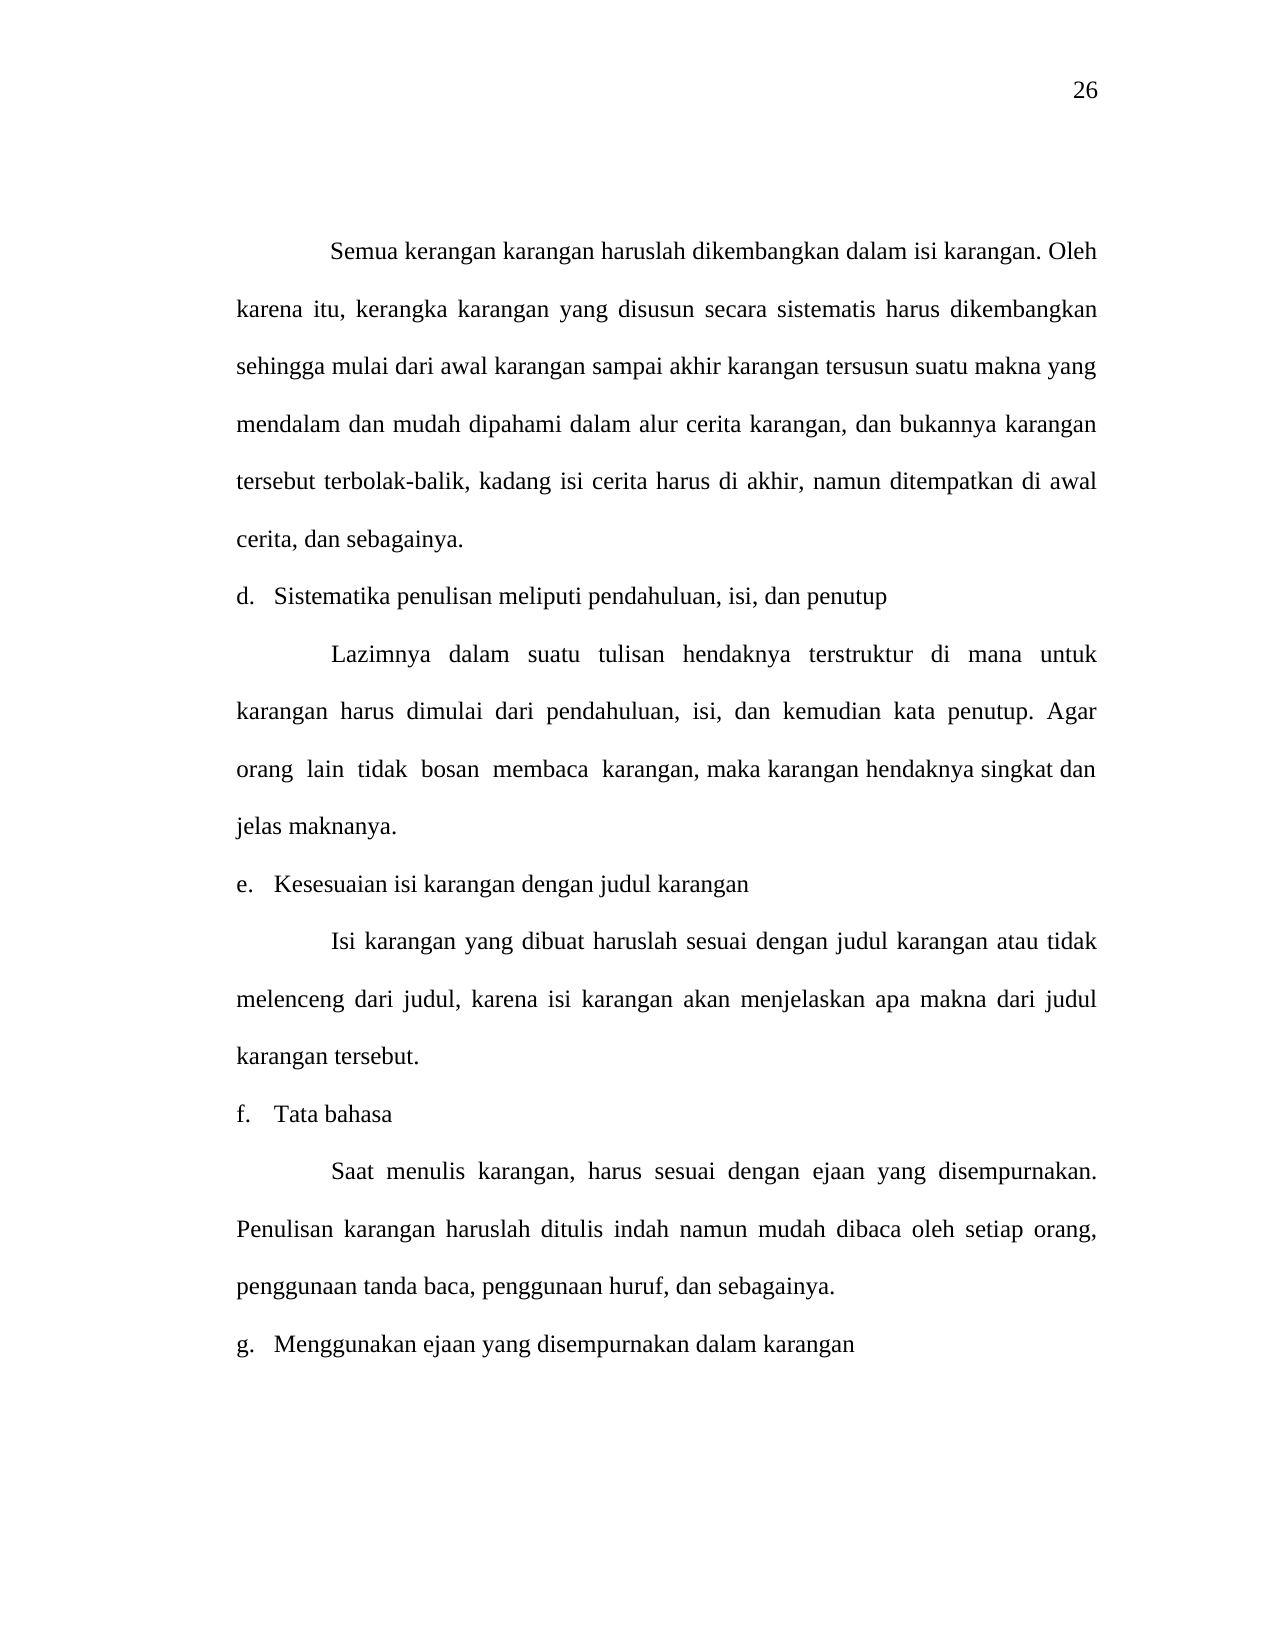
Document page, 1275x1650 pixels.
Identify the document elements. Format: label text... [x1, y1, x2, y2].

text Semua kerangan karangan haruslah dikembangkan dalam isi karangan. Oleh karena itu, kerangka karangan yang disusun secara sistematis harus dikembangkan sehingga mulai dari awal karangan sampai akhir karangan tersusun suatu makna yang mendalam dan mudah dipahami dalam alur cerita karangan, dan bukannya karangan tersebut terbolak-balik, kadang isi cerita harus di akhir, namun ditempatkan di awal cerita, dan sebagainya. [236, 236, 1098, 552]
list Tata bahasa [236, 1099, 1098, 1127]
list Kesesuaian isi karangan dengan judul karangan [236, 869, 1098, 897]
text Lazimnya dalam suatu tulisan hendaknya terstruktur di mana untuk karangan harus dimulai dari pendahuluan, isi, dan kemudian kata penutup. Agar orang lain tidak bosan membaca karangan, maka karangan hendaknya singkat dan jelas maknanya. [236, 639, 1098, 840]
text Saat menulis karangan, harus sesuai dengan ejaan yang disempurnakan. Penulisan karangan haruslah ditulis indah namun mudah dibaca oleh setiap orang, penggunaan tanda baca, penggunaan huruf, dan sebagainya. [236, 1156, 1098, 1300]
text Isi karangan yang dibuat haruslah sesuai dengan judul karangan atau tidak melenceng dari judul, karena isi karangan akan menjelaskan apa makna dari judul karangan tersebut. [236, 926, 1098, 1070]
list Menggunakan ejaan yang disempurnakan dalam karangan [236, 1329, 1098, 1357]
list Sistematika penulisan meliputi pendahuluan, isi, dan penutup [236, 581, 1098, 610]
